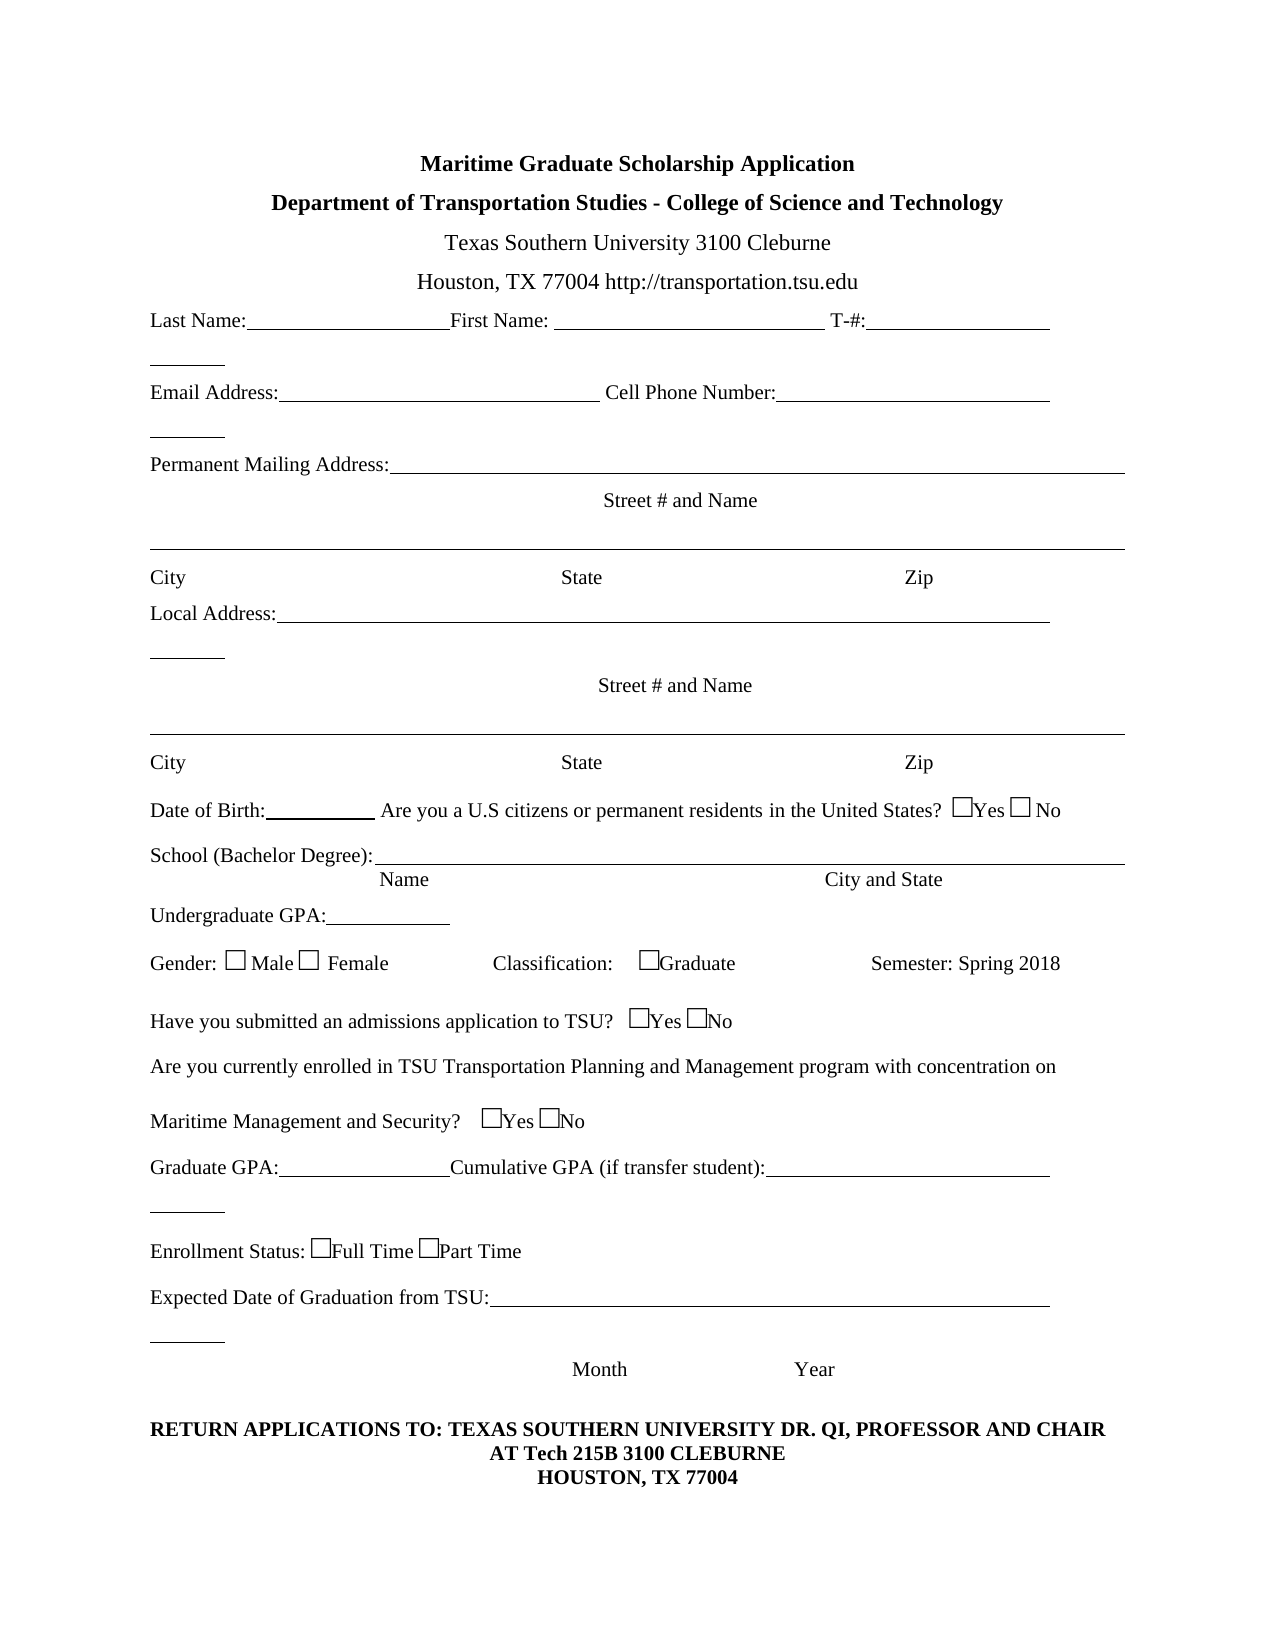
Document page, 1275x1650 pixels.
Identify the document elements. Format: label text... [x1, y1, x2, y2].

text Department of Transportation Studies - College of Science and Technology [150, 189, 1125, 216]
text City State Zip [150, 750, 1125, 774]
text AT Tech 215B 3100 CLEBURNE [150, 1441, 1125, 1465]
text School (Bachelor Degree): [150, 843, 1125, 867]
text Maritime Graduate Scholarship Application [150, 150, 1125, 176]
text Month Year [150, 1357, 1125, 1381]
text Date of Birth: Are you a U.S citizens or permanent residents in the United States? □Yes □ No [150, 786, 1125, 824]
text RETURN APPLICATIONS TO: TEXAS SOUTHERN UNIVERSITY DR. QI, PROFESSOR AND CHAIR [150, 1417, 1125, 1441]
text City State Zip [150, 565, 1125, 589]
text HOUSTON, TX 77004 [150, 1465, 1125, 1489]
text Permanent Mailing Address: [150, 452, 1125, 476]
text Local Address: [150, 601, 1125, 661]
text Email Address: Cell Phone Number: [150, 380, 1125, 440]
text Street # and Name [150, 673, 1125, 697]
text Undergraduate GPA: [150, 903, 1125, 927]
text Graduate GPA: Cumulative GPA (if transfer student): [150, 1155, 1125, 1215]
text Expected Date of Graduation from TSU: [150, 1285, 1125, 1345]
text Have you submitted an admissions application to TSU? □Yes □No [150, 997, 1125, 1035]
text Houston, TX 77004 http://transportation.tsu.edu [150, 268, 1125, 295]
text Gender: □ Male □ Female Classification: □Graduate Semester: Spring 2018 [150, 939, 1125, 978]
text Enrollment Status: □Full Time □Part Time [150, 1227, 1125, 1266]
text Street # and Name [150, 488, 1125, 512]
text Name City and State [150, 867, 1125, 891]
text Last Name: First Name: T-#: [150, 308, 1125, 368]
text Are you currently enrolled in TSU Transportation Planning and Management program with concentration on Maritime Management and Security? □Yes □No [150, 1054, 1125, 1136]
text Texas Southern University 3100 Cleburne [150, 229, 1125, 255]
